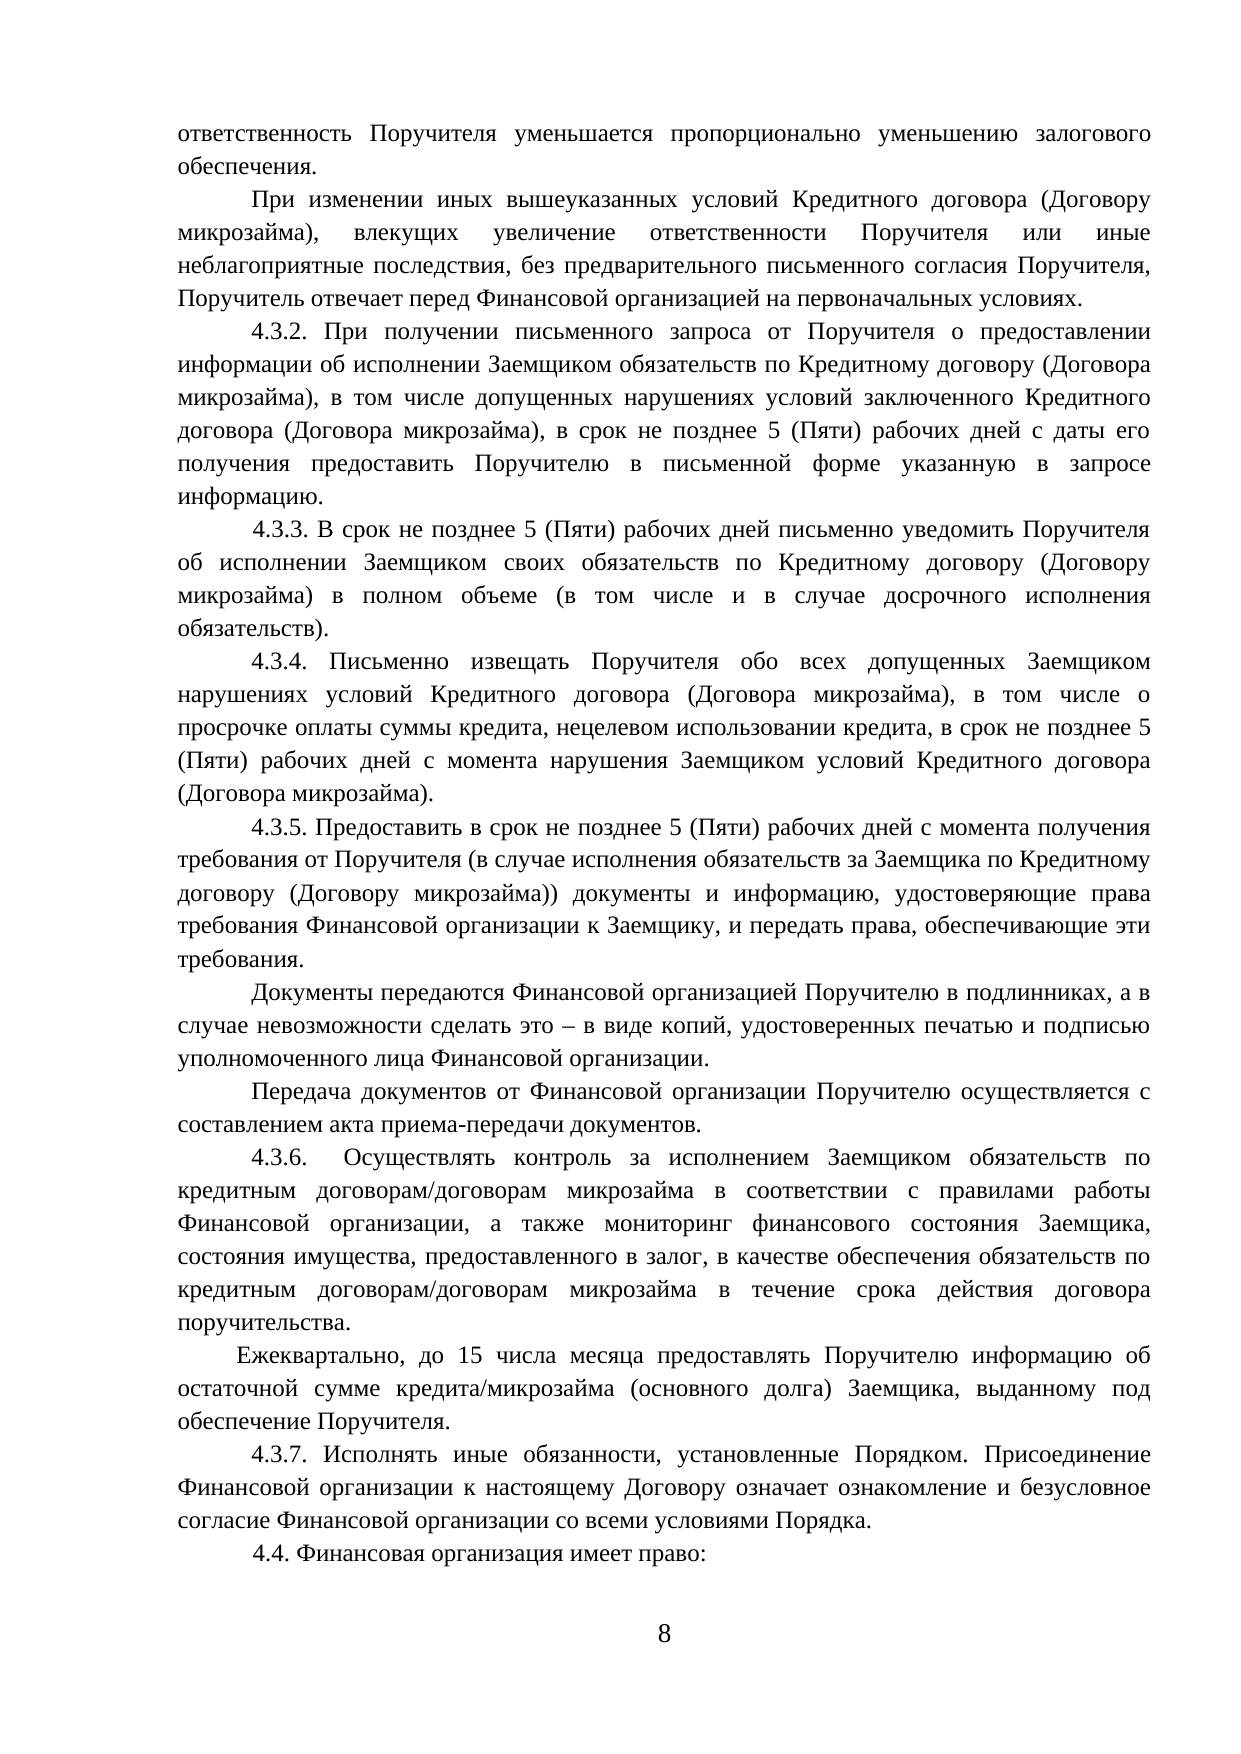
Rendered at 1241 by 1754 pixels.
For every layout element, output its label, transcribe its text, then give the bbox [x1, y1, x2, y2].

text 4.3.7. Исполнять иные обязанности, установленные Порядком. Присоединение Финансовой организации к настоящему Договору означает ознакомление и безусловное согласие Финансовой организации со всеми условиями Порядка. [177, 1439, 1152, 1534]
text 4.3.2. При получении письменного запроса от Поручителя о предоставлении информации об исполнении Заемщиком обязательств по Кредитному договору (Договора микрозайма), в том числе допущенных нарушениях условий заключенного Кредитного договора (Договора микрозайма), в срок не позднее 5 (Пяти) рабочих дней с даты его получения предоставить Поручителю в письменной форме указанную в запросе информацию. [177, 316, 1152, 510]
text 4.3.4. Письменно извещать Поручителя обо всех допущенных Заемщиком нарушениях условий Кредитного договора (Договора микрозайма), в том числе о просрочке оплаты суммы кредита, нецелевом использовании кредита, в срок не позднее 5 (Пяти) рабочих дней с момента нарушения Заемщиком условий Кредитного договора (Договора микрозайма). [177, 646, 1152, 807]
text 4.3.5. Предоставить в срок не позднее 5 (Пяти) рабочих дней с момента получения требования от Поручителя (в случае исполнения обязательств за Заемщика по Кредитному договору (Договору микрозайма)) документы и информацию, удостоверяющие права требования Финансовой организации к Заемщику, и передать права, обеспечивающие эти требования. [177, 812, 1152, 972]
text 4.4. Финансовая организация имеет право: [177, 1538, 1152, 1567]
text 4.3.6. Осуществлять контроль за исполнением Заемщиком обязательств по кредитным договорам/договорам микрозайма в соответствии с правилами работы Финансовой организации, а также мониторинг финансового состояния Заемщика, состояния имущества, предоставленного в залог, в качестве обеспечения обязательств по кредитным договорам/договорам микрозайма в течение срока действия договора поручительства. [177, 1142, 1152, 1336]
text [177, 118, 1152, 180]
text 4.3.3. В срок не позднее 5 (Пяти) рабочих дней письменно уведомить Поручителя об исполнении Заемщиком своих обязательств по Кредитному договору (Договору микрозайма) в полном объеме (в том числе и в случае досрочного исполнения обязательств). [177, 514, 1152, 642]
text Документы передаются Финансовой организацией Поручителю в подлинниках, а в случае невозможности сделать это – в виде копий, удостоверенных печатью и подписью уполномоченного лица Финансовой организации. [177, 977, 1152, 1071]
text Ежеквартально, до 15 числа месяца предоставлять Поручителю информацию об остаточной сумме кредита/микрозайма (основного долга) Заемщика, выданному под обеспечение Поручителя. [177, 1340, 1152, 1435]
text При изменении иных вышеуказанных условий Кредитного договора (Договору микрозайма), влекущих увеличение ответственности Поручителя или иные неблагоприятные последствия, без предварительного письменного согласия Поручителя, Поручитель отвечает перед Финансовой организацией на первоначальных условиях. [177, 184, 1152, 312]
text Передача документов от Финансовой организации Поручителю осуществляется с составлением акта приема-передачи документов. [177, 1076, 1152, 1137]
